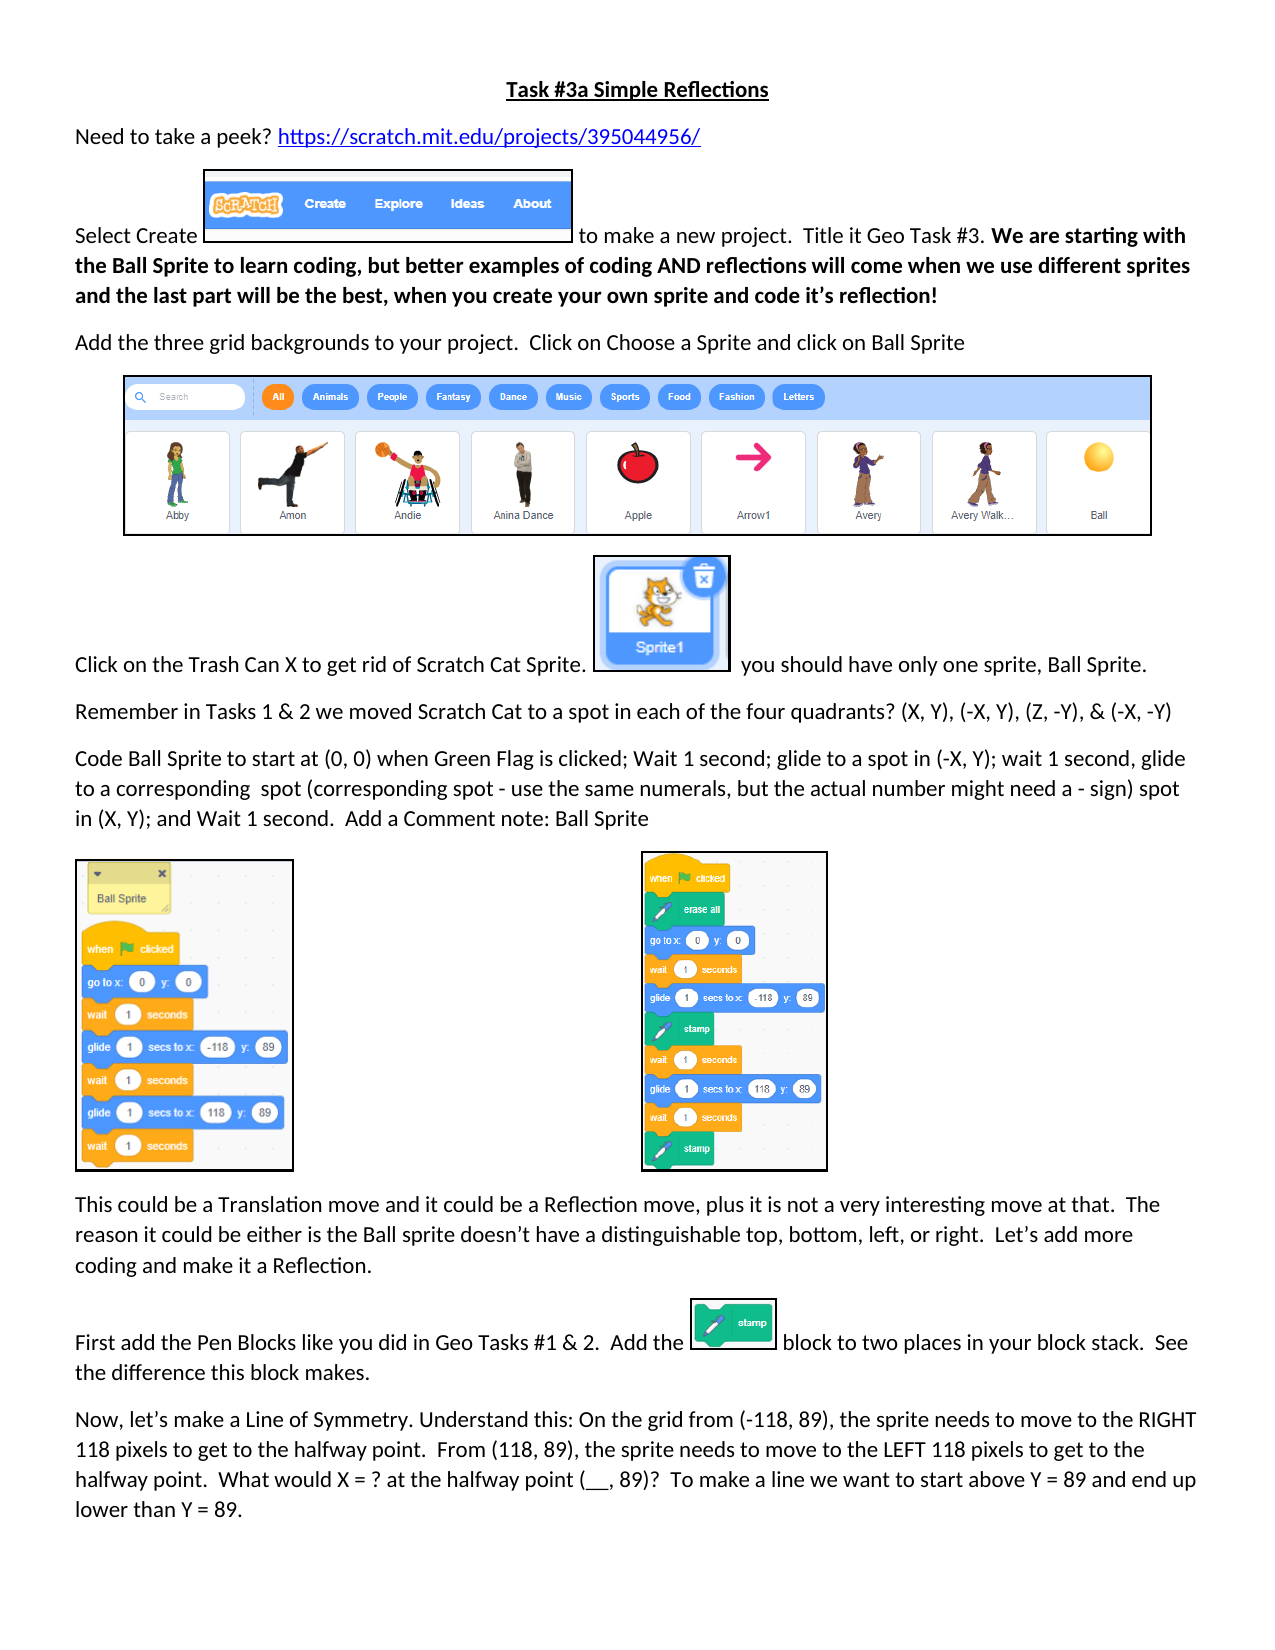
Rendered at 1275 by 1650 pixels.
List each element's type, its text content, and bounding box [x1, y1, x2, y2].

text Code Ball Sprite to start at (0, 0) when Green Flag is clicked; Wait 1 second; glide to a spot in (-X, Y); wait 1 second, glide to a corresponding spot (corresponding spot - use the same numerals, but the actual number might need a - sign) spot in (X, Y); and Wait 1 second. Add a Comment note: Ball Sprite [75, 744, 1200, 832]
picture [205, 171, 571, 241]
picture [595, 557, 728, 670]
picture [77, 861, 292, 1169]
text Select Create to make a new project. Title it Geo Task #3. We are starting with the Ball Sprite to learn coding, but better examples of coding AND reflections will come when we use different sprites and the last part will be the best, when you create your own sprite and code it’s reflection! [75, 169, 1200, 309]
text First add the Pen Blocks like you did in Geo Tasks #1 & 2. Add the block to two places in your block stack. See the difference this block makes. [75, 1298, 1200, 1386]
text Now, let’s make a Line of Symmetry. Understand this: On the grid from (-118, 89), the sprite needs to move to the RIGHT 118 pixels to get to the halfway point. From (118, 89), the sprite needs to move to the LEFT 118 pixels to get to the halfway point. What would X = ? at the halfway point (__, 89)? To make a line we want to start above Y = 89 and end up lower than Y = 89. [75, 1405, 1200, 1524]
text Remember in Tasks 1 & 2 we moved Scratch Cat to a spot in each of the four quadrants? (X, Y), (-X, Y), (Z, -Y), & (-X, -Y) [75, 697, 1200, 725]
text Need to take a peek? https://scratch.mit.edu/projects/395044956/ [75, 122, 1200, 150]
text Click on the Trash Can X to get rid of Scratch Cat Sprite. you should have only one sprite, Ball Sprite. [75, 555, 1200, 678]
picture [692, 1300, 775, 1348]
text Add the three grid backgrounds to your project. Click on Choose a Sprite and click on Ball Sprite [75, 328, 1200, 356]
text Task #3a Simple Reflections [75, 75, 1200, 103]
picture [125, 377, 1150, 534]
picture [643, 853, 826, 1169]
text This could be a Translation move and it could be a Reflection move, plus it is not a very interesting move at that. The reason it could be either is the Ball sprite doesn’t have a distinguishable top, bottom, left, or right. Let’s add more coding and make it a Reflection. [75, 1190, 1200, 1279]
